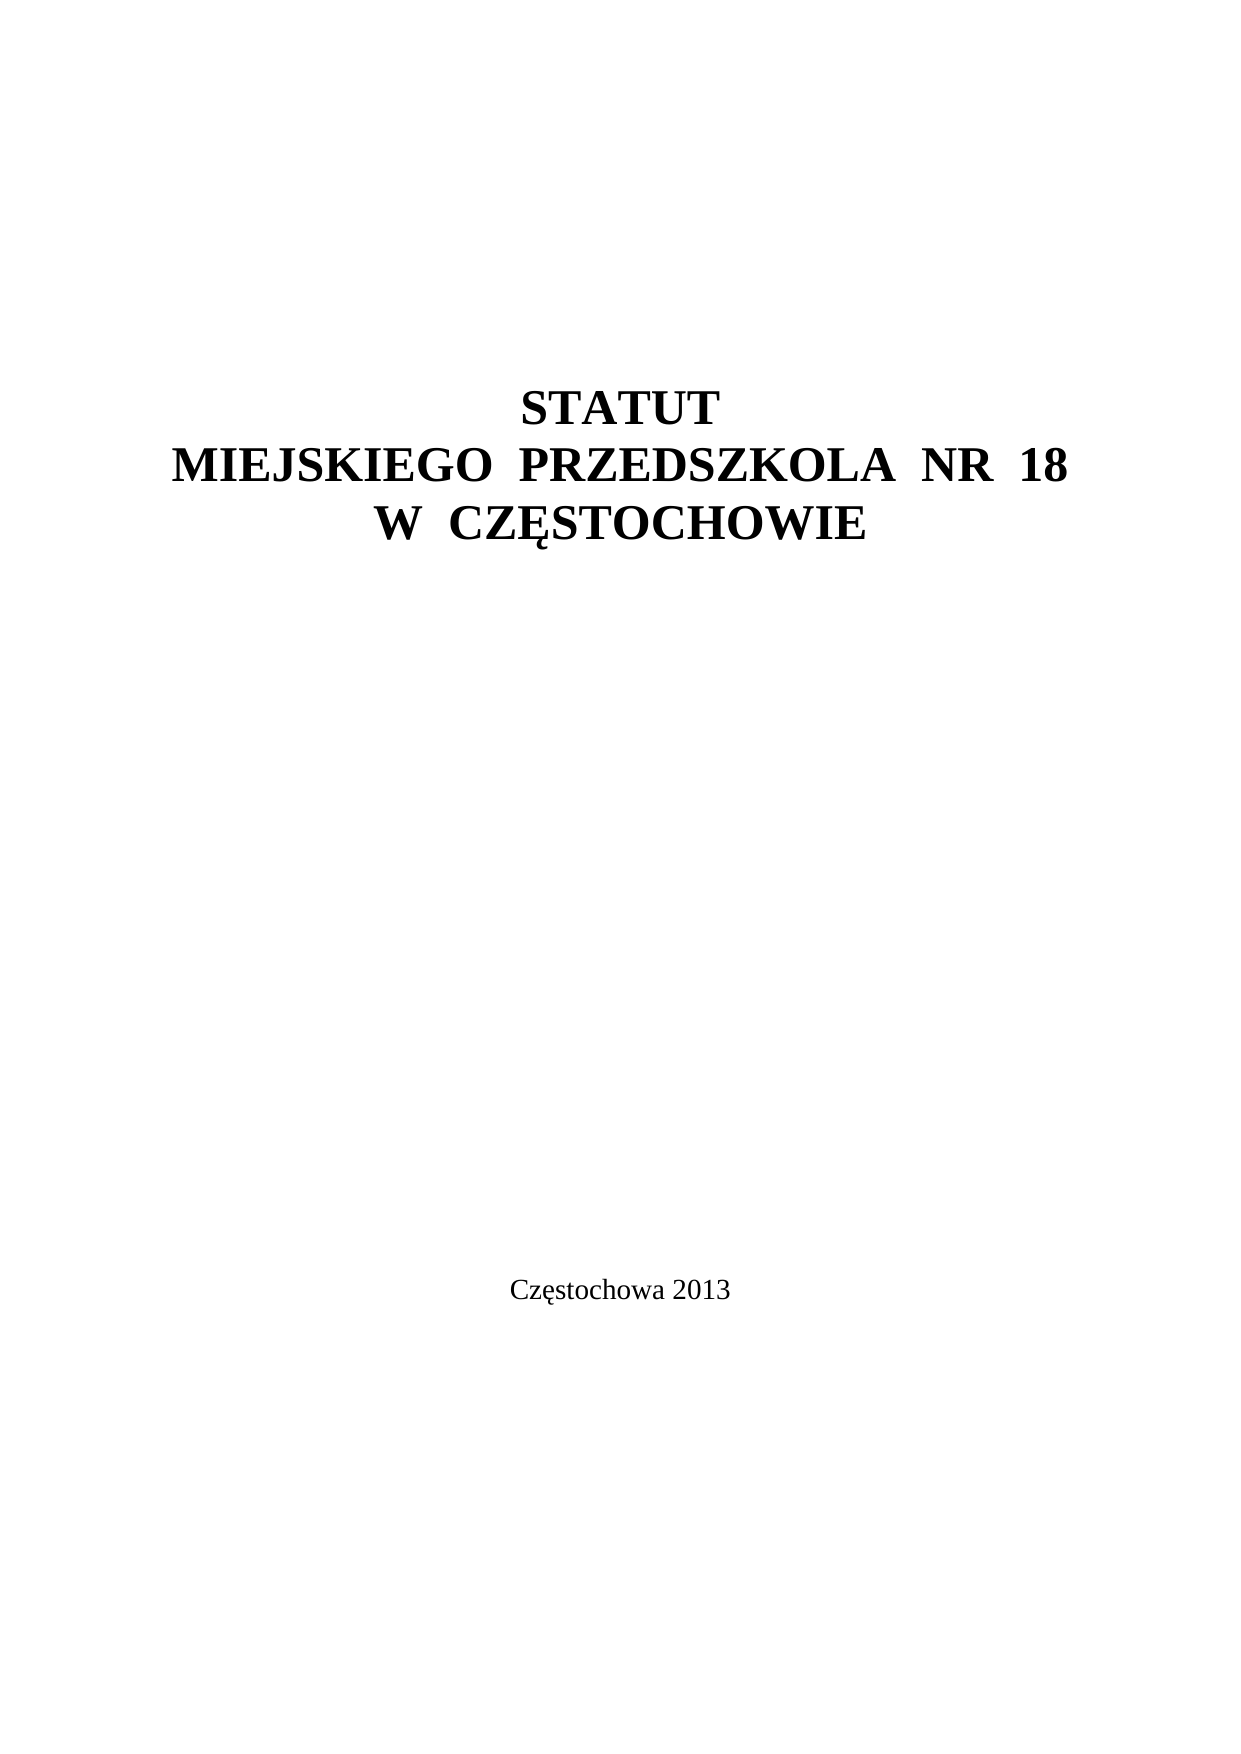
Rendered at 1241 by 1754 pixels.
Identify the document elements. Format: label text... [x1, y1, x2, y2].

text STATUT [148, 378, 1093, 435]
text Częstochowa 2013 [148, 1272, 1093, 1306]
text MIEJSKIEGO PRZEDSZKOLA NR 18 [148, 435, 1093, 493]
text W CZĘSTOCHOWIE [148, 493, 1093, 550]
